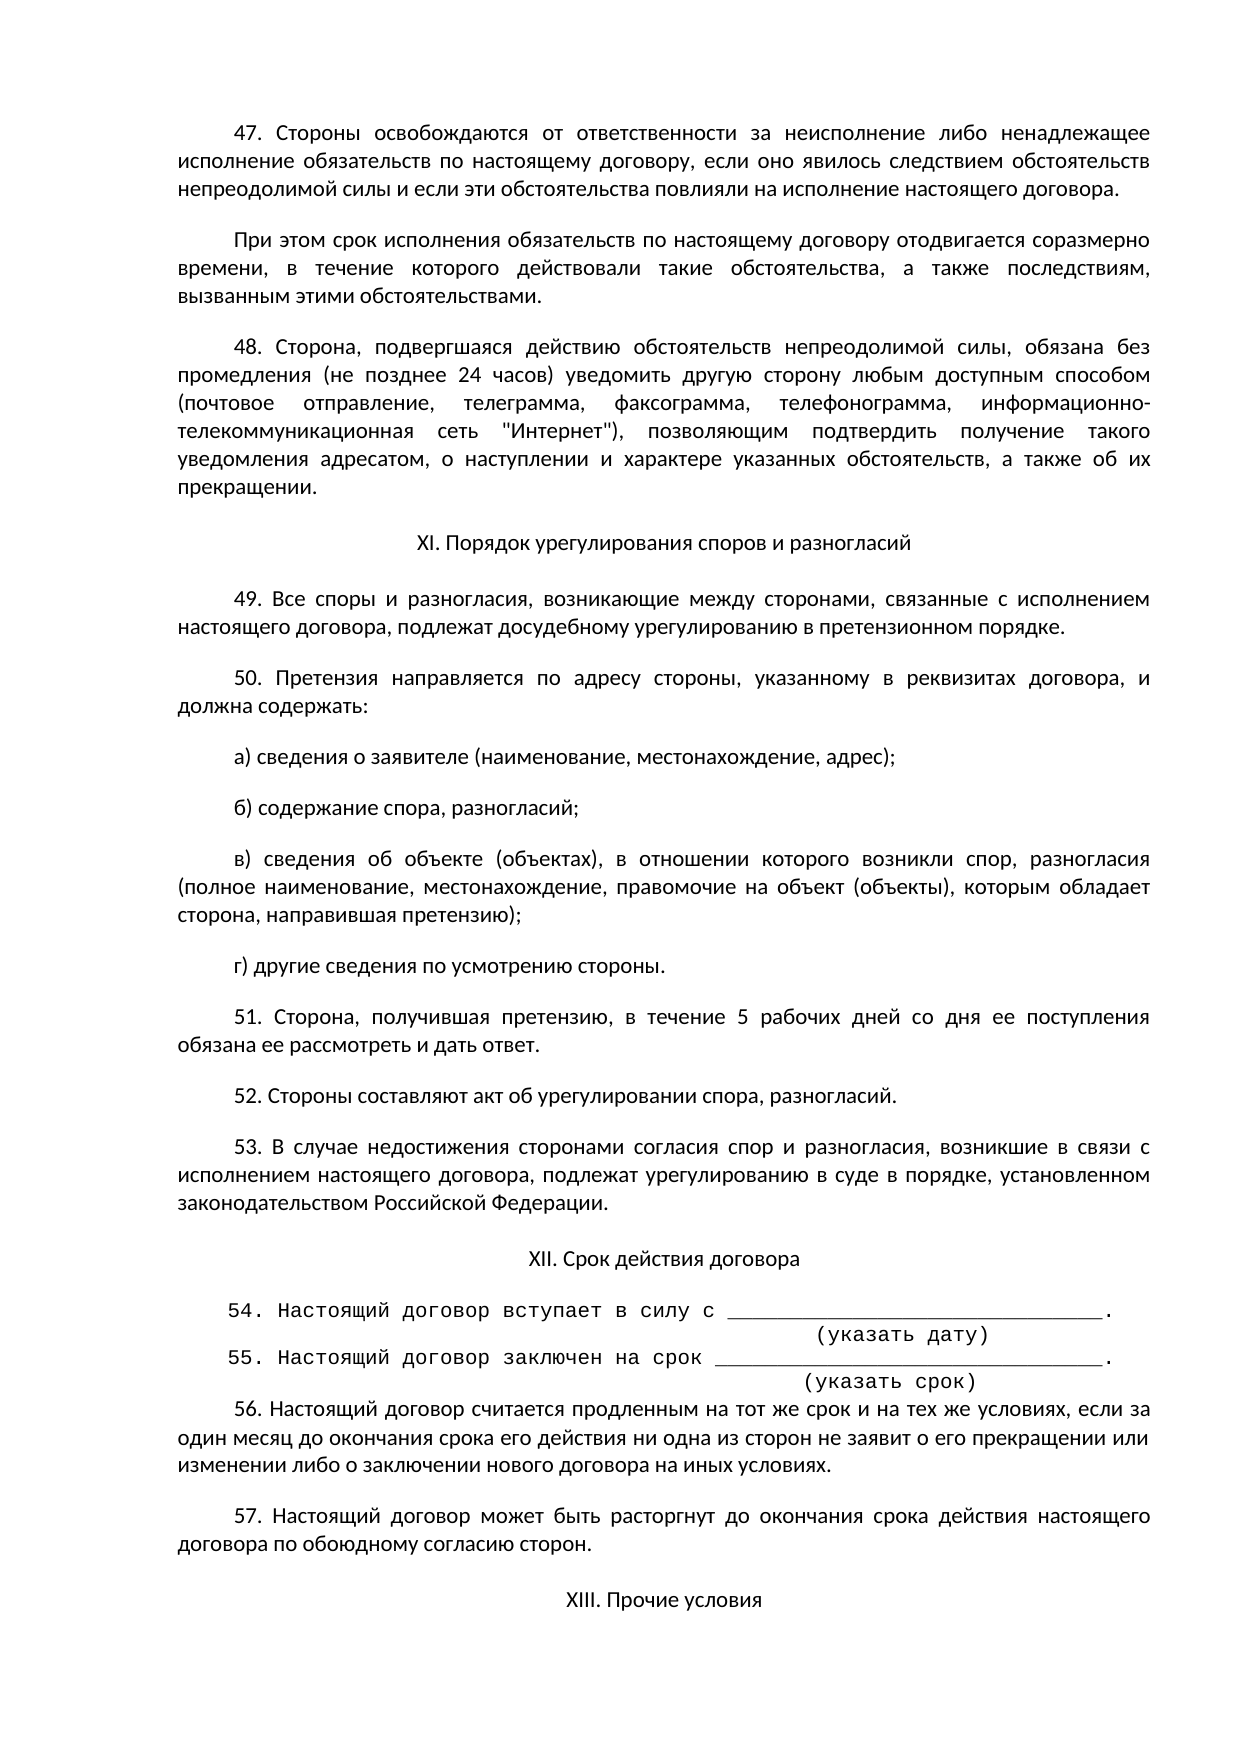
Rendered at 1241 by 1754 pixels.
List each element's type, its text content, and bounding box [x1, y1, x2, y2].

text 47. Стороны освобождаются от ответственности за неисполнение либо ненадлежащее исполнение обязательств по настоящему договору, если оно явилось следствием обстоятельств непреодолимой силы и если эти обстоятельства повлияли на исполнение настоящего договора. [177, 118, 1152, 202]
text а) сведения о заявителе (наименование, местонахождение, адрес); [177, 742, 1152, 770]
text XI. Порядок урегулирования споров и разногласий [177, 528, 1152, 556]
text XIII. Прочие условия [177, 1586, 1152, 1614]
text 54. Настоящий договор вступает в силу с ______________________________. [177, 1300, 1152, 1324]
text 53. В случае недостижения сторонами согласия спор и разногласия, возникшие в связи с исполнением настоящего договора, подлежат урегулированию в суде в порядке, установленном законодательством Российской Федерации. [177, 1132, 1152, 1216]
text б) содержание спора, разногласий; [177, 793, 1152, 821]
text (указать дату) [177, 1324, 1152, 1347]
text 51. Сторона, получившая претензию, в течение 5 рабочих дней со дня ее поступления обязана ее рассмотреть и дать ответ. [177, 1002, 1152, 1058]
text При этом срок исполнения обязательств по настоящему договору отодвигается соразмерно времени, в течение которого действовали такие обстоятельства, а также последствиям, вызванным этими обстоятельствами. [177, 225, 1152, 309]
text в) сведения об объекте (объектах), в отношении которого возникли спор, разногласия (полное наименование, местонахождение, правомочие на объект (объекты), которым обладает сторона, направившая претензию); [177, 844, 1152, 928]
text XII. Срок действия договора [177, 1244, 1152, 1272]
text 56. Настоящий договор считается продленным на тот же срок и на тех же условиях, если за один месяц до окончания срока его действия ни одна из сторон не заявит о его прекращении или изменении либо о заключении нового договора на иных условиях. [177, 1394, 1152, 1479]
text (указать срок) [177, 1371, 1152, 1394]
text 57. Настоящий договор может быть расторгнут до окончания срока действия настоящего договора по обоюдному согласию сторон. [177, 1502, 1152, 1558]
text 49. Все споры и разногласия, возникающие между сторонами, связанные с исполнением настоящего договора, подлежат досудебному урегулированию в претензионном порядке. [177, 584, 1152, 640]
text 55. Настоящий договор заключен на срок _______________________________. [177, 1347, 1152, 1371]
text 48. Сторона, подвергшаяся действию обстоятельств непреодолимой силы, обязана без промедления (не позднее 24 часов) уведомить другую сторону любым доступным способом (почтовое отправление, телеграмма, факсограмма, телефонограмма, информационно-телекоммуникационная сеть "Интернет"), позволяющим подтвердить получение такого уведомления адресатом, о наступлении и характере указанных обстоятельств, а также об их прекращении. [177, 332, 1152, 500]
text 50. Претензия направляется по адресу стороны, указанному в реквизитах договора, и должна содержать: [177, 663, 1152, 719]
text г) другие сведения по усмотрению стороны. [177, 951, 1152, 979]
text 52. Стороны составляют акт об урегулировании спора, разногласий. [177, 1081, 1152, 1109]
